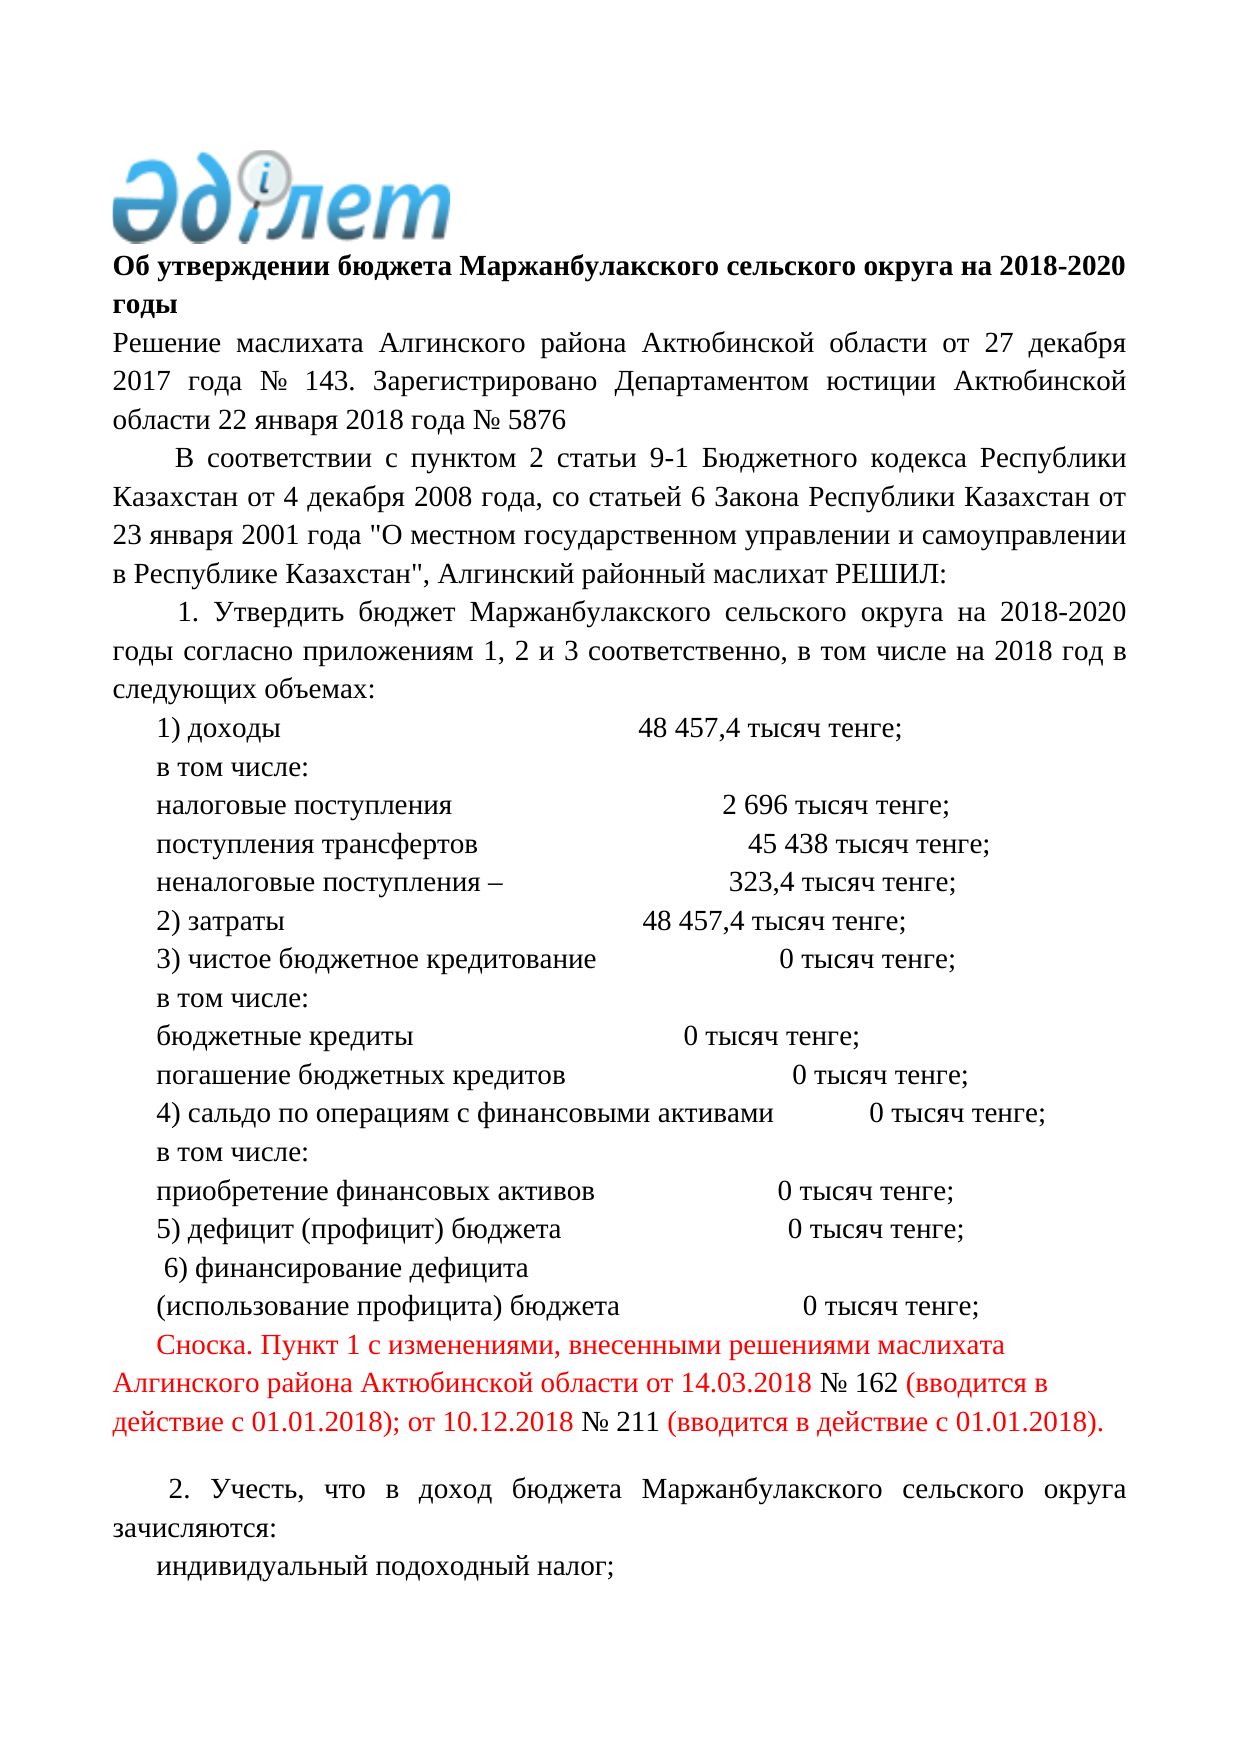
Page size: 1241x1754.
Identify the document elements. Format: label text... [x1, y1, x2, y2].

text поступления трансфертов 45 438 тысяч тенге; [112, 826, 1128, 859]
text Решение маслихата Алгинского района Актюбинской области от 27 декабря 2017 года № 143. Зарегистрировано Департаментом юстиции Актюбинской области 22 января 2018 года № 5876 [112, 325, 1128, 435]
text неналоговые поступления – 323,4 тысяч тенге; [112, 864, 1128, 898]
text Об утверждении бюджета Маржанбулакского сельского округа на 2018-2020 годы [112, 248, 1128, 320]
text 2) затраты 48 457,4 тысяч тенге; [112, 903, 1128, 936]
text 4) сальдо по операциям с финансовыми активами 0 тысяч тенге; [112, 1096, 1128, 1129]
picture [112, 150, 451, 244]
text 1. Утвердить бюджет Маржанбулакского сельского округа на 2018-2020 годы согласно приложениям 1, 2 и 3 соответственно, в том числе на 2018 год в следующих объемах: [112, 594, 1128, 705]
text (использование профицита) бюджета 0 тысяч тенге; [112, 1288, 1128, 1322]
text 5) дефицит (профицит) бюджета 0 тысяч тенге; [112, 1211, 1128, 1245]
text налоговые поступления 2 696 тысяч тенге; [112, 787, 1128, 821]
text индивидуальный подоходный налог; [112, 1548, 1128, 1582]
text Сноска. Пункт 1 с изменениями, внесенными решениями маслихата Алгинского района Актюбинской области от 14.03.2018 № 162 (вводится в действие с 01.01.2018); от 10.12.2018 № 211 (вводится в действие с 01.01.2018). [112, 1327, 1128, 1468]
text приобретение финансовых активов 0 тысяч тенге; [112, 1173, 1128, 1206]
text в том числе: [112, 1134, 1128, 1168]
text В соответствии с пунктом 2 статьи 9-1 Бюджетного кодекса Республики Казахстан от 4 декабря 2008 года, со статьей 6 Закона Республики Казахстан от 23 января 2001 года "О местном государственном управлении и самоуправлении в Республике Казахстан", Алгинский районный маслихат РЕШИЛ: [112, 440, 1128, 589]
text погашение бюджетных кредитов 0 тысяч тенге; [112, 1057, 1128, 1091]
text 6) финансирование дефицита [112, 1250, 1128, 1283]
text бюджетные кредиты 0 тысяч тенге; [112, 1018, 1128, 1052]
text 2. Учесть, что в доход бюджета Маржанбулакского сельского округа зачисляются: [112, 1471, 1128, 1543]
text в том числе: [112, 980, 1128, 1013]
text 1) доходы 48 457,4 тысяч тенге; [112, 710, 1128, 744]
text 3) чистое бюджетное кредитование 0 тысяч тенге; [112, 941, 1128, 975]
text в том числе: [112, 749, 1128, 782]
